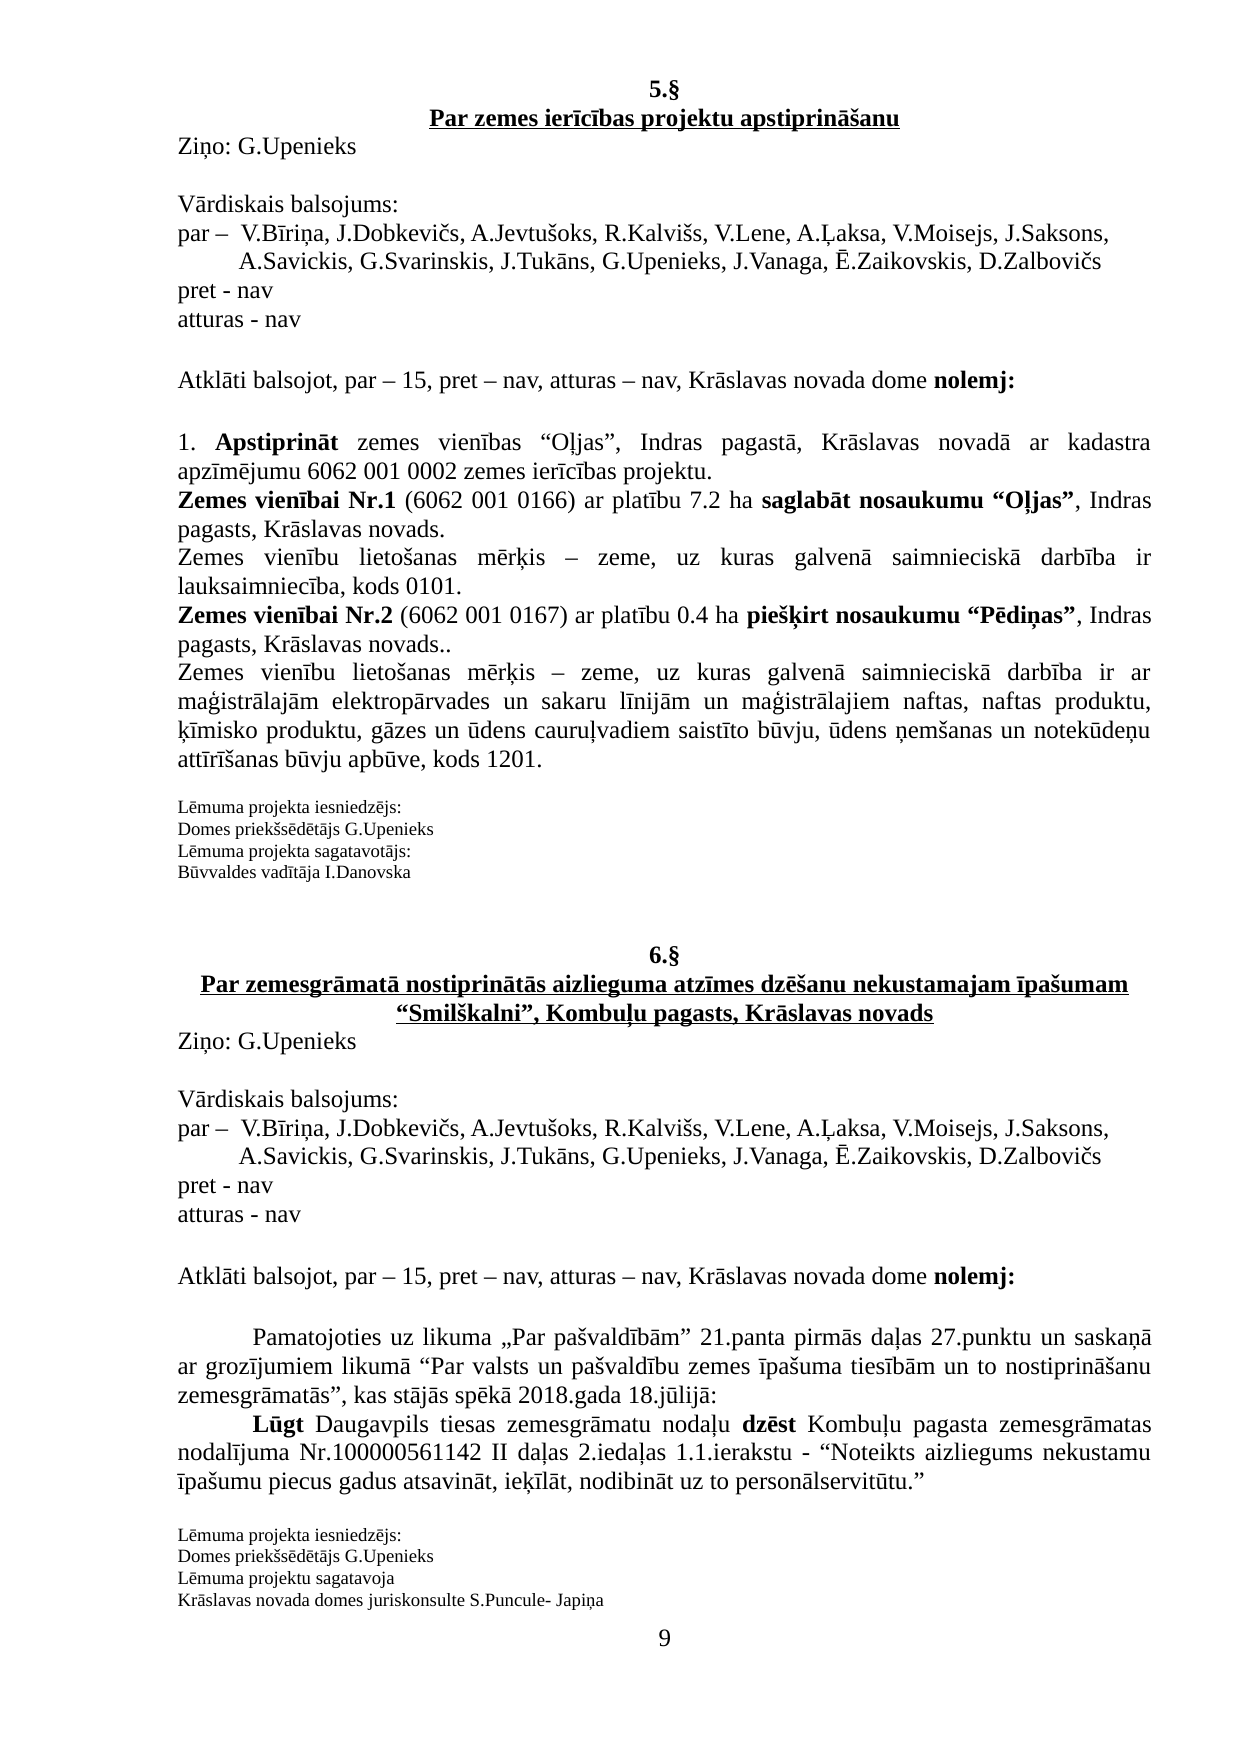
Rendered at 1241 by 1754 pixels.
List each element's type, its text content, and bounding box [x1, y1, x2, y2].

text atturas - nav [177, 1199, 1152, 1228]
text Lēmuma projekta iesniedzējs: [177, 1524, 1152, 1545]
text Ziņo: G.Upenieks [177, 1026, 1152, 1055]
text A.Savickis, G.Svarinskis, J.Tukāns, G.Upenieks, J.Vanaga, Ē.Zaikovskis, D.Zalbovičs [177, 246, 1152, 275]
text atturas - nav [177, 304, 1152, 333]
text A.Savickis, G.Svarinskis, J.Tukāns, G.Upenieks, J.Vanaga, Ē.Zaikovskis, D.Zalbovičs [177, 1141, 1152, 1170]
text Domes priekšsēdētājs G.Upenieks [177, 818, 1152, 839]
text Domes priekšsēdētājs G.Upenieks [177, 1545, 1152, 1567]
text Zemes vienību lietošanas mērķis – zeme, uz kuras galvenā saimnieciskā darbība ir lauksaimniecība, kods 0101. [177, 542, 1152, 600]
text Vārdiskais balsojums: [177, 189, 1152, 218]
text Lēmuma projektu sagatavoja [177, 1567, 1152, 1588]
text 6.§ [177, 940, 1152, 969]
text Zemes vienību lietošanas mērķis – zeme, uz kuras galvenā saimnieciskā darbība ir ar maģistrālajām elektropārvades un sakaru līnijām un maģistrālajiem naftas, naftas produktu, ķīmisko produktu, gāzes un ūdens cauruļvadiem saistīto būvju, ūdens ņemšanas un notekūdeņu attīrīšanas būvju apbūve, kods 1201. [177, 657, 1152, 772]
text par – V.Bīriņa, J.Dobkevičs, A.Jevtušoks, R.Kalvišs, V.Lene, A.Ļaksa, V.Moisejs, J.Saksons, [177, 1113, 1152, 1141]
text par – V.Bīriņa, J.Dobkevičs, A.Jevtušoks, R.Kalvišs, V.Lene, A.Ļaksa, V.Moisejs, J.Saksons, [177, 218, 1152, 246]
text Lēmuma projekta sagatavotājs: [177, 839, 1152, 861]
text Atklāti balsojot, par – 15, pret – nav, atturas – nav, Krāslavas novada dome nolemj: [177, 366, 1152, 394]
text Lēmuma projekta iesniedzējs: [177, 796, 1152, 818]
text 1. Apstiprināt zemes vienības “Oļjas”, Indras pagastā, Krāslavas novadā ar kadastra apzīmējumu 6062 001 0002 zemes ierīcības projektu. [177, 427, 1152, 485]
text Vārdiskais balsojums: [177, 1084, 1152, 1113]
text pret - nav [177, 1170, 1152, 1199]
text Pamatojoties uz likuma „Par pašvaldībām” 21.panta pirmās daļas 27.punktu un saskaņā ar grozījumiem likumā “Par valsts un pašvaldību zemes īpašuma tiesībām un to nostiprināšanu zemesgrāmatās”, kas stājās spēkā 2018.gada 18.jūlijā: [177, 1322, 1152, 1409]
text pret - nav [177, 275, 1152, 304]
text Ziņo: G.Upenieks [177, 131, 1152, 160]
text Par zemesgrāmatā nostiprinātās aizlieguma atzīmes dzēšanu nekustamajam īpašumam “Smilškalni”, Kombuļu pagasts, Krāslavas novads [177, 969, 1152, 1026]
text Lūgt Daugavpils tiesas zemesgrāmatu nodaļu dzēst Kombuļu pagasta zemesgrāmatas nodalījuma Nr.100000561142 II daļas 2.iedaļas 1.1.ierakstu - “Noteikts aizliegums nekustamu īpašumu piecus gadus atsavināt, ieķīlāt, nodibināt uz to personālservitūtu.” [177, 1409, 1152, 1495]
text Zemes vienībai Nr.2 (6062 001 0167) ar platību 0.4 ha piešķirt nosaukumu “Pēdiņas”, Indras pagasts, Krāslavas novads.. [177, 600, 1152, 657]
text Atklāti balsojot, par – 15, pret – nav, atturas – nav, Krāslavas novada dome nolemj: [177, 1261, 1152, 1289]
text 5.§ [177, 74, 1152, 103]
text Par zemes ierīcības projektu apstiprināšanu [177, 103, 1152, 131]
text Būvvaldes vadītāja I.Danovska [177, 861, 1152, 883]
text Zemes vienībai Nr.1 (6062 001 0166) ar platību 7.2 ha saglabāt nosaukumu “Oļjas”, Indras pagasts, Krāslavas novads. [177, 485, 1152, 542]
text Krāslavas novada domes juriskonsulte S.Puncule- Japiņa [177, 1588, 1152, 1610]
